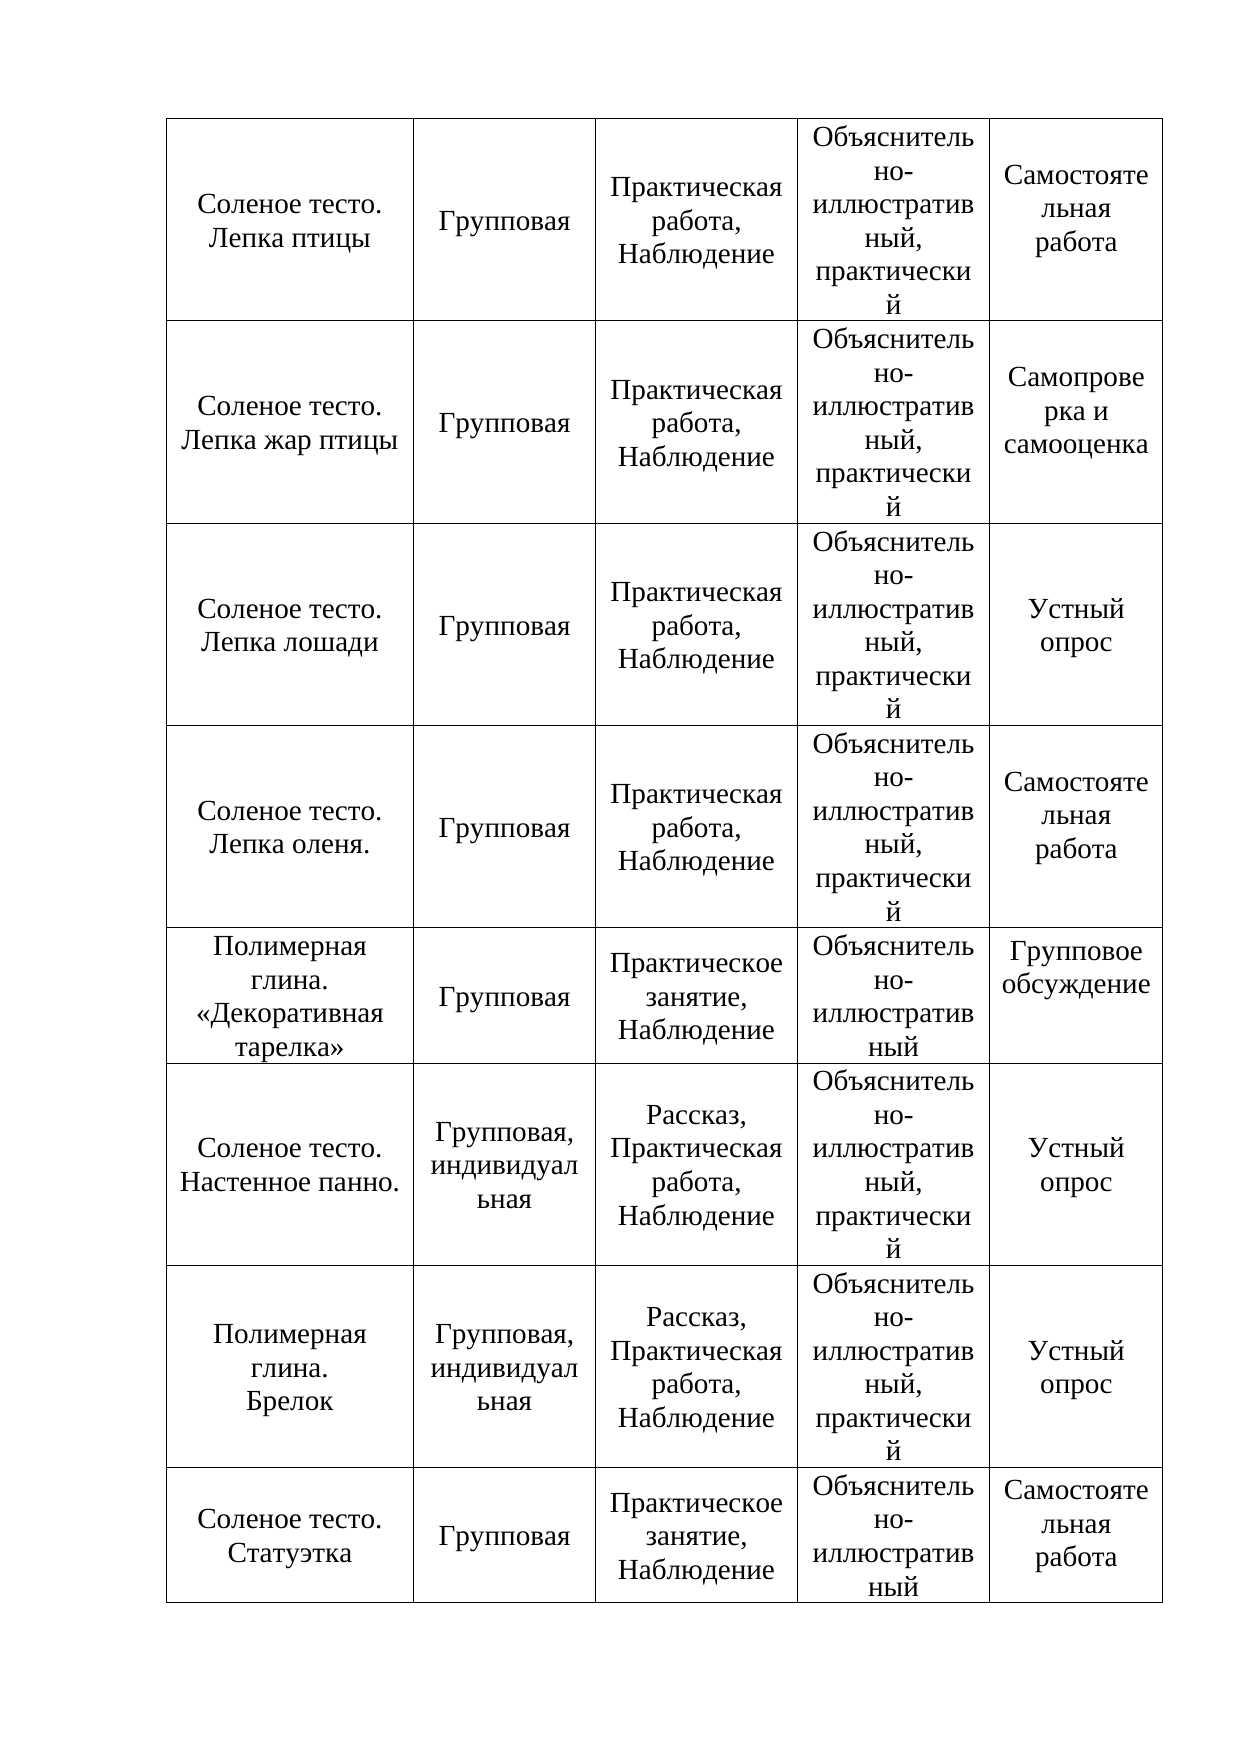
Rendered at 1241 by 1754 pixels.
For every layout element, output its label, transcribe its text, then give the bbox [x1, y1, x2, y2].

table_cell Устный опрос [990, 1266, 1162, 1467]
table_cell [798, 1266, 989, 1467]
table_cell Объяснительно-иллюстративный, практический [798, 524, 989, 725]
table_cell Групповая, индивидуальная [414, 1064, 595, 1265]
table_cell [798, 119, 989, 320]
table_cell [596, 119, 797, 320]
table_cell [596, 1266, 797, 1467]
table_cell Соленое тесто. Лепка птицы [167, 119, 413, 320]
table_cell Практическое занятие, Наблюдение [596, 1468, 797, 1602]
table_cell Соленое тесто. Лепка лошади [167, 524, 413, 725]
table_cell Соленое тесто. Статуэтка [167, 1468, 413, 1602]
table_cell Практическое занятие, Наблюдение [596, 928, 797, 1062]
table_cell Самопроверка и самооценка [990, 321, 1162, 523]
table_cell Устный опрос [990, 524, 1162, 725]
table_cell Групповая [414, 321, 595, 523]
table_cell Устный опрос [990, 1064, 1162, 1265]
table_cell Самостоятельная работа [990, 726, 1162, 927]
table_cell Практическая работа, Наблюдение [596, 321, 797, 523]
table_cell Групповая [414, 1468, 595, 1602]
table_cell Полимерная глина. «Декоративная тарелка» [167, 928, 413, 1062]
table_cell Соленое тесто. Лепка жар птицы [167, 321, 413, 523]
table_cell Объяснительно-иллюстративный [798, 1468, 989, 1602]
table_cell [798, 321, 989, 523]
table_cell Соленое тесто. Лепка оленя. [167, 726, 413, 927]
table_cell Групповая [414, 119, 595, 320]
table_cell Соленое тесто. Настенное панно. [167, 1064, 413, 1265]
table_cell Групповое обсуждение [990, 928, 1162, 1062]
table_cell Практическая работа, Наблюдение [596, 524, 797, 725]
table_cell Практическая работа, Наблюдение [596, 726, 797, 927]
table_cell Групповая, индивидуальная [414, 1266, 595, 1467]
table_cell Групповая [414, 928, 595, 1062]
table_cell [990, 119, 1162, 320]
table_cell Групповая [414, 726, 595, 927]
table_cell Объяснительно-иллюстративный, практический [798, 1064, 989, 1265]
table_cell Объяснительно-иллюстративный, практический [798, 726, 989, 927]
table_cell Рассказ, Практическая работа, Наблюдение [596, 1064, 797, 1265]
table_cell Групповая [414, 524, 595, 725]
table_cell Полимерная глина. Брелок [167, 1266, 413, 1467]
table_cell Объяснительно-иллюстративный [798, 928, 989, 1062]
table_cell Самостоятельная работа [990, 1468, 1162, 1602]
